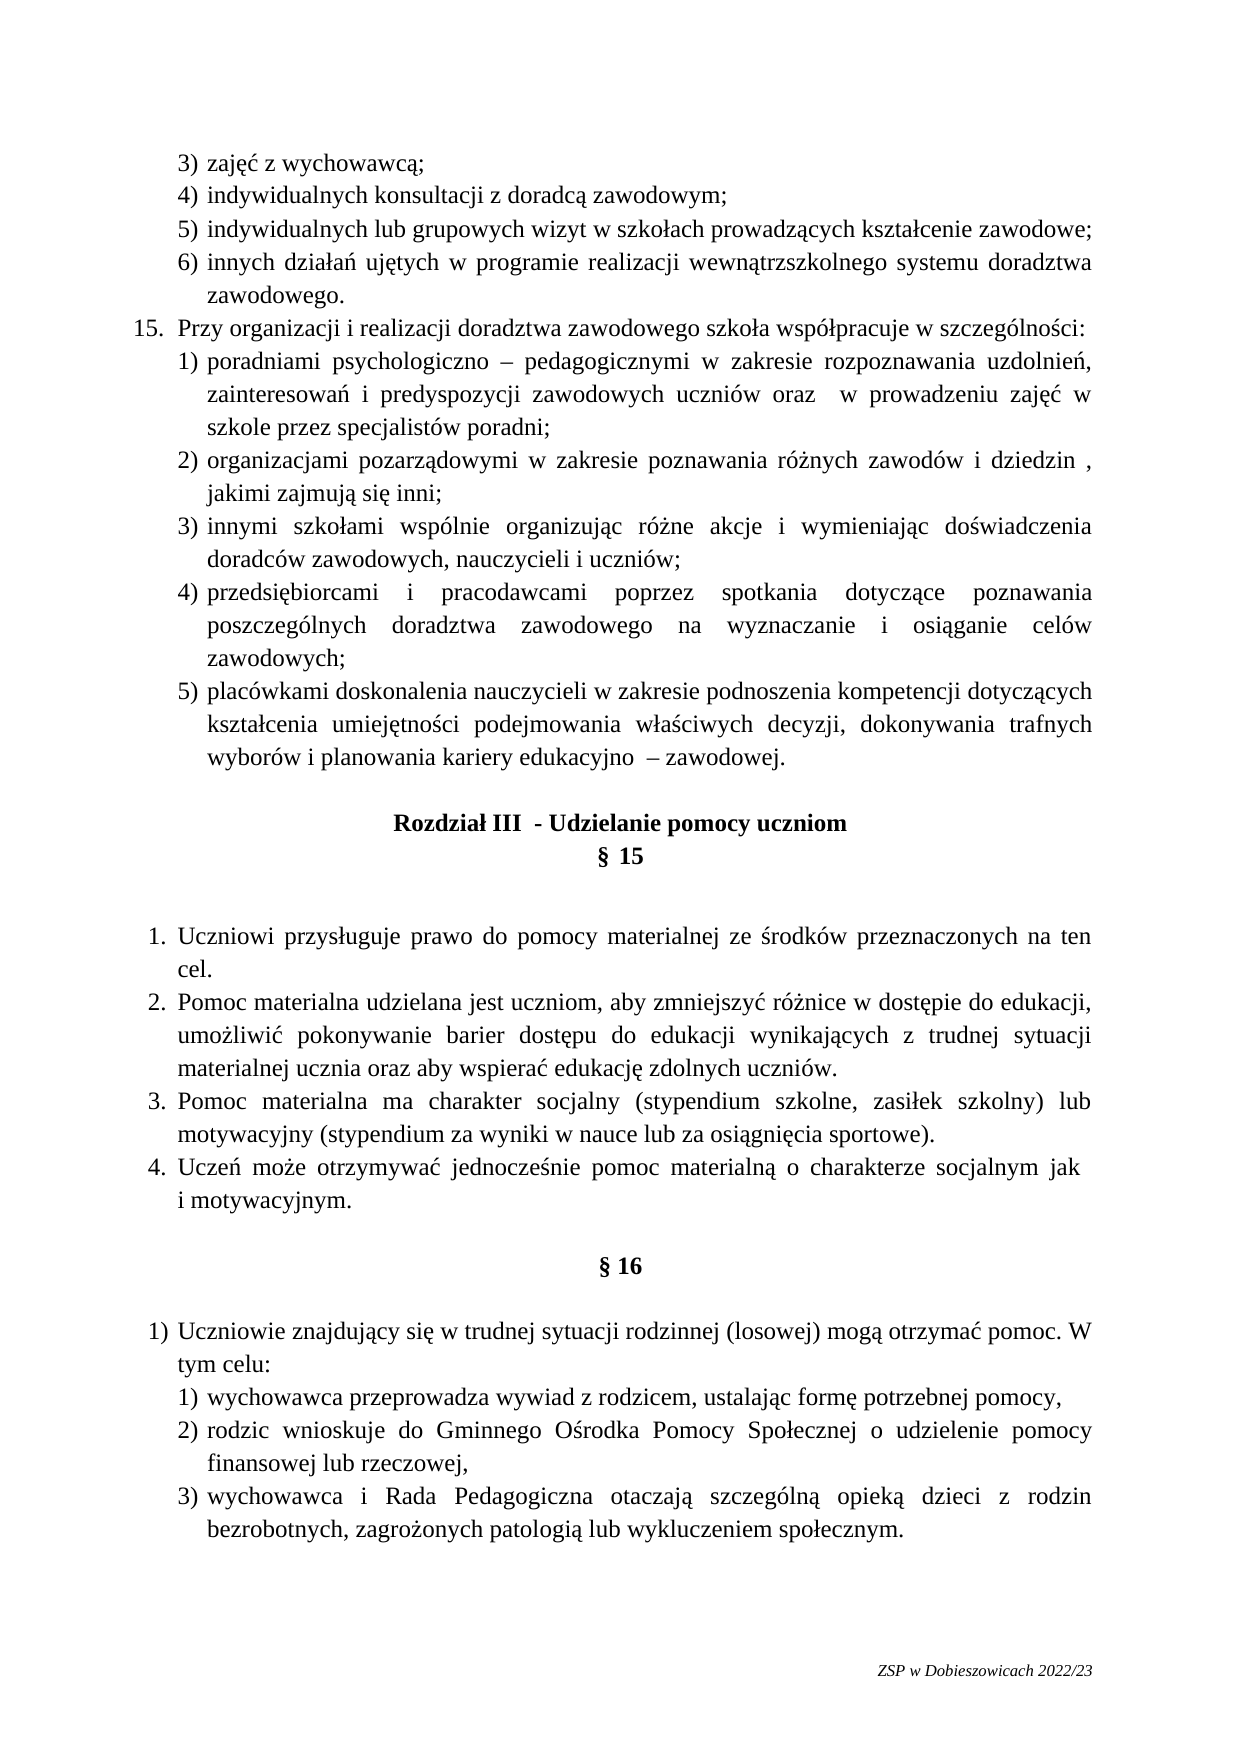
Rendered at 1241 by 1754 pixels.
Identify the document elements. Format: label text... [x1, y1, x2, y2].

list innymi szkołami wspólnie organizując różne akcje i wymieniając doświadczenia doradców zawodowych, nauczycieli i uczniów; [177, 511, 1093, 573]
list placówkami doskonalenia nauczycieli w zakresie podnoszenia kompetencji dotyczących kształcenia umiejętności podejmowania właściwych decyzji, dokonywania trafnych wyborów i planowania kariery edukacyjno – zawodowej. [177, 676, 1093, 771]
list wychowawca przeprowadza wywiad z rodzicem, ustalając formę potrzebnej pomocy, [177, 1382, 1093, 1411]
list indywidualnych konsultacji z doradcą zawodowym; [177, 181, 1093, 209]
list poradniami psychologiczno – pedagogicznymi w zakresie rozpoznawania uzdolnień, zainteresowań i predyspozycji zawodowych uczniów oraz w prowadzeniu zajęć w szkole przez specjalistów poradni; [177, 346, 1093, 441]
list przedsiębiorcami i pracodawcami poprzez spotkania dotyczące poznawania poszczególnych doradztwa zawodowego na wyznaczanie i osiąganie celów zawodowych; [177, 577, 1093, 672]
list innych działań ujętych w programie realizacji wewnątrzszkolnego systemu doradztwa zawodowego. [177, 247, 1093, 308]
list Przy organizacji i realizacji doradztwa zawodowego szkoła współpracuje w szczególności: [133, 313, 1093, 341]
title Rozdział III - Udzielanie pomocy uczniom [148, 808, 1093, 837]
list rodzic wnioskuje do Gminnego Ośrodka Pomocy Społecznej o udzielenie pomocy finansowej lub rzeczowej, [177, 1415, 1093, 1477]
list Pomoc materialna ma charakter socjalny (stypendium szkolne, zasiłek szkolny) lub motywacyjny (stypendium za wyniki w nauce lub za osiągnięcia sportowe). [148, 1086, 1093, 1148]
list Uczniowi przysługuje prawo do pomocy materialnej ze środków przeznaczonych na ten cel. [148, 921, 1093, 983]
list organizacjami pozarządowymi w zakresie poznawania różnych zawodów i dziedzin , jakimi zajmują się inni; [177, 445, 1093, 507]
list zajęć z wychowawcą; [177, 148, 1093, 176]
list Pomoc materialna udzielana jest uczniom, aby zmniejszyć różnice w dostępie do edukacji, umożliwić pokonywanie barier dostępu do edukacji wynikających z trudnej sytuacji materialnej ucznia oraz aby wspierać edukację zdolnych uczniów. [148, 987, 1093, 1082]
subtitle § 15 [148, 841, 1093, 870]
list indywidualnych lub grupowych wizyt w szkołach prowadzących kształcenie zawodowe; [177, 214, 1093, 242]
list Uczeń może otrzymywać jednocześnie pomoc materialną o charakterze socjalnym jak i motywacyjnym. [148, 1152, 1093, 1214]
subtitle § 16 [148, 1251, 1093, 1280]
list Uczniowie znajdujący się w trudnej sytuacji rodzinnej (losowej) mogą otrzymać pomoc. W tym celu: [148, 1316, 1093, 1378]
list wychowawca i Rada Pedagogiczna otaczają szczególną opieką dzieci z rodzin bezrobotnych, zagrożonych patologią lub wykluczeniem społecznym. [177, 1481, 1093, 1543]
